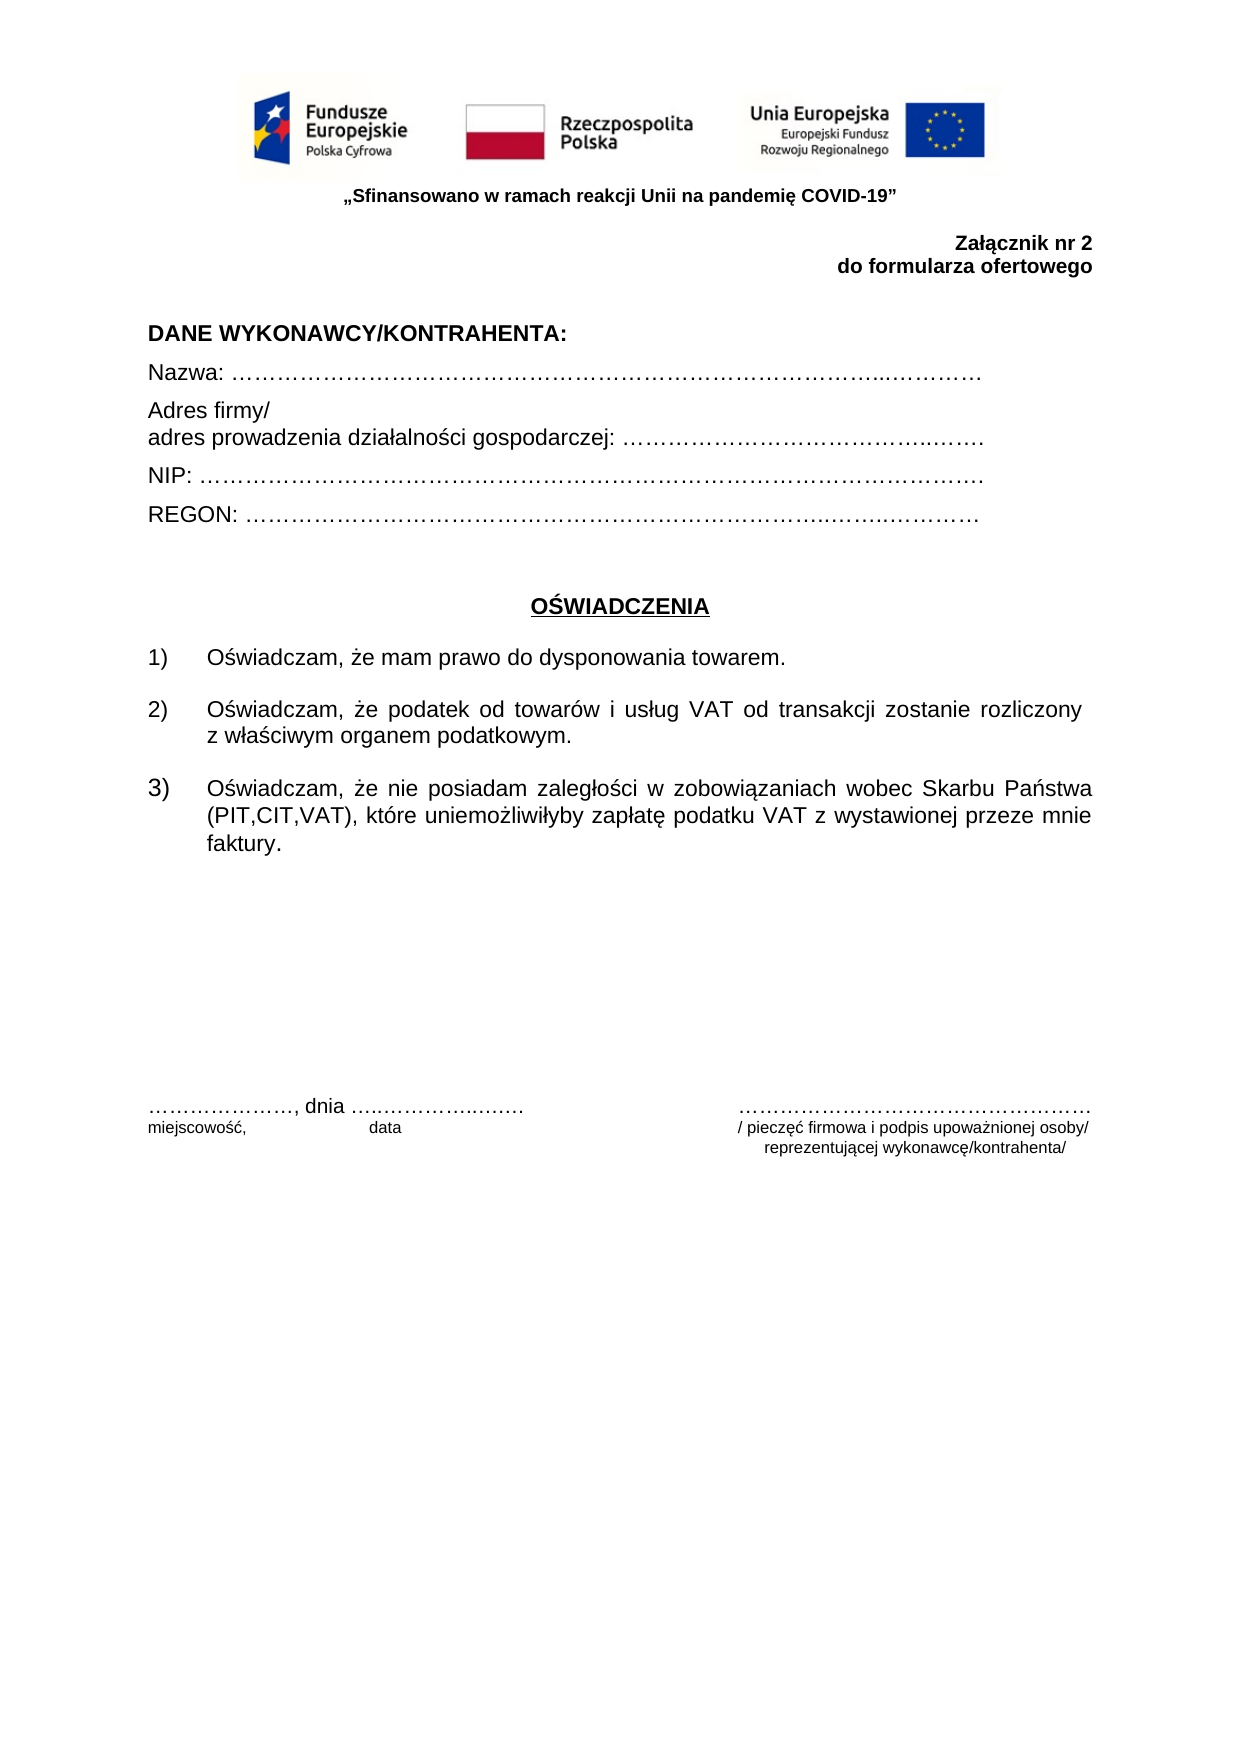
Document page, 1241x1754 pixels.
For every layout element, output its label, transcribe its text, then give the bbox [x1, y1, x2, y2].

text DANE WYKONAWCY/KONTRAHENTA: [148, 319, 1093, 346]
text REGON: …………………………………………………………………..……..………… [148, 501, 1093, 528]
text reprezentującej wykonawcę/kontrahenta/ [664, 1137, 1093, 1157]
text …………………, dnia …..…………..….… …………………………………………… [148, 1094, 1093, 1118]
text miejscowość, data / pieczęć firmowa i podpis upoważnionej osoby/ [148, 1118, 1093, 1137]
text Adres firmy/ [148, 397, 1093, 424]
text adres prowadzenia działalności gospodarczej: …………………………………..……. [148, 424, 1093, 450]
text do formularza ofertowego [709, 254, 1093, 278]
text NIP: …………………………………………………………………………………………. [148, 462, 1093, 489]
list Oświadczam, że mam prawo do dysponowania towarem. [148, 644, 1093, 671]
text Nazwa: …………………………………………………………………………...………… [148, 358, 1093, 385]
list Oświadczam, że nie posiadam zaległości w zobowiązaniach wobec Skarbu Państwa (PIT,CIT,VAT), które uniemożliwiłyby zapłatę podatku VAT z wystawionej przeze mnie faktury. [148, 773, 1093, 857]
picture [237, 73, 1003, 185]
list Oświadczam, że podatek od towarów i usług VAT od transakcji zostanie rozliczony z właściwym organem podatkowym. [148, 696, 1093, 748]
text OŚWIADCZENIA [148, 593, 1093, 619]
text Załącznik nr 2 [738, 230, 1093, 254]
